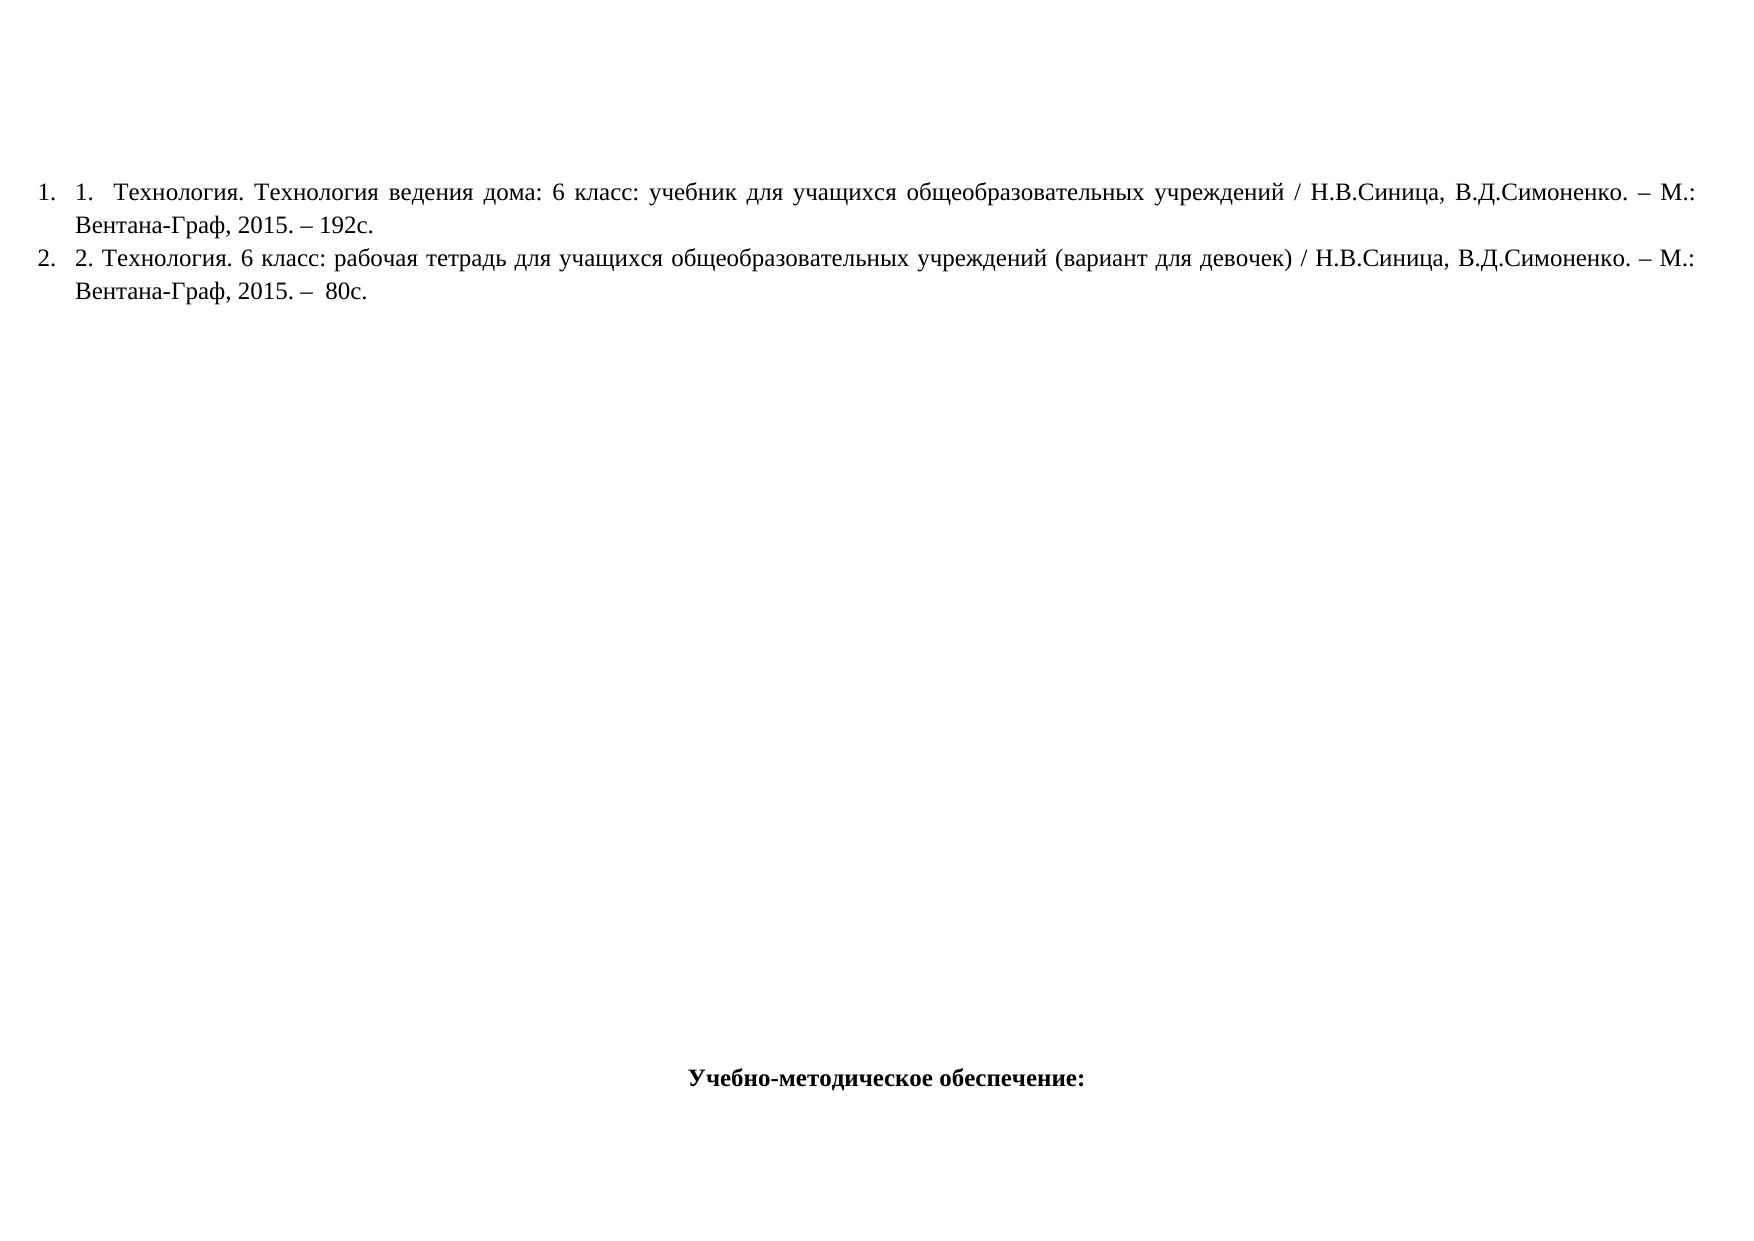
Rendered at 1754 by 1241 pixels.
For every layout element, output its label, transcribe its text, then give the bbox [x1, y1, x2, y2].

text Учебно-методическое обеспечение: [75, 1063, 1698, 1092]
list 1. Технология. Технология ведения дома: 6 класс: учебник для учащихся общеобразовательных учреждений / Н.В.Синица, В.Д.Симоненко. – М.: Вентана-Граф, 2015. – 192с. [37, 177, 1698, 239]
list 2. Технология. 6 класс: рабочая тетрадь для учащихся общеобразовательных учреждений (вариант для девочек) / Н.В.Синица, В.Д.Симоненко. – М.: Вентана-Граф, 2015. – 80с. [37, 243, 1698, 305]
